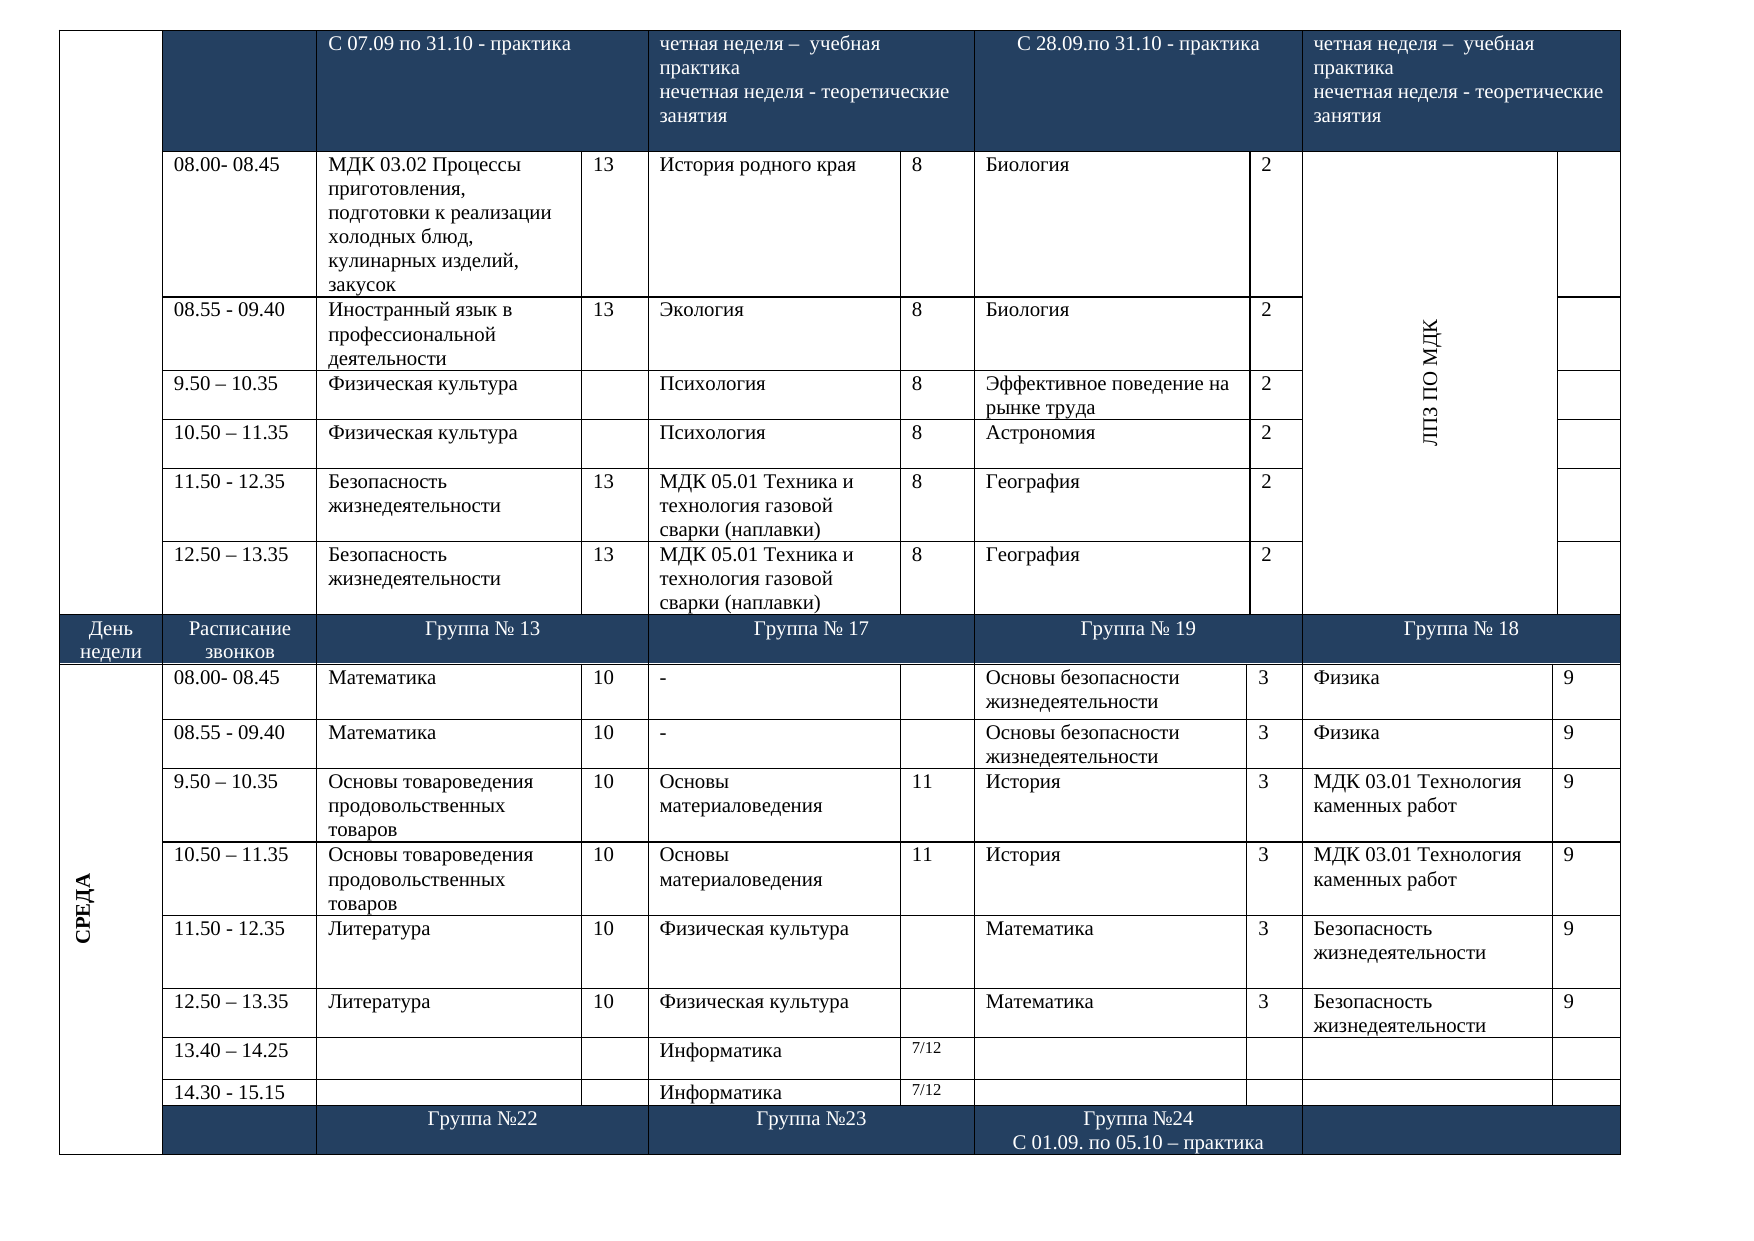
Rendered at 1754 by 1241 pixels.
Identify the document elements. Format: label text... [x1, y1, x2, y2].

table_cell 13 [582, 298, 648, 369]
table_cell 9 [1553, 916, 1620, 988]
table_cell 10 [582, 665, 648, 719]
table_cell Информатика [649, 1080, 900, 1105]
table_cell 14.30 - 15.15 [163, 1080, 316, 1105]
table_cell 3 [1247, 843, 1302, 914]
table_cell 13 [582, 152, 648, 296]
table_cell 08.55 - 09.40 [163, 298, 316, 369]
table_cell Группа № 19 [975, 615, 1302, 663]
table_cell [1303, 1038, 1552, 1079]
table_cell География [975, 469, 1249, 541]
table_cell Иностранный язык в профессиональной деятельности [317, 298, 581, 369]
table_cell 3 [1247, 989, 1302, 1037]
table_cell [317, 1038, 581, 1079]
table_cell [901, 989, 974, 1037]
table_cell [975, 31, 1302, 151]
table_cell [582, 1080, 648, 1105]
table_cell 10 [582, 769, 648, 841]
table_cell [317, 1080, 581, 1105]
table_cell [163, 31, 316, 151]
table_cell 8 [901, 542, 974, 614]
table_cell 11.50 - 12.35 [163, 916, 316, 988]
table_cell Физическая культура [649, 989, 900, 1037]
table_cell 2 [1251, 152, 1302, 296]
table_cell Экология [649, 298, 900, 369]
table_cell Литература [317, 916, 581, 988]
table_cell Психология [649, 371, 900, 419]
table_cell Группа № 17 [649, 615, 974, 663]
table_cell День недели [60, 615, 162, 663]
table_cell 3 [1247, 665, 1302, 719]
table_cell Группа №23 [649, 1106, 974, 1154]
table_cell [1553, 1080, 1620, 1105]
table_cell [582, 1038, 648, 1079]
table_cell 08.00- 08.45 [163, 152, 316, 296]
table_cell [1558, 152, 1620, 296]
table_cell [1558, 371, 1620, 419]
table_cell 11.50 - 12.35 [163, 469, 316, 541]
table_cell Математика [975, 916, 1246, 988]
table_cell 2 [1251, 298, 1302, 369]
table_cell 11 [901, 769, 974, 841]
table_cell 8 [901, 298, 974, 369]
table_cell МДК 03.02 Процессы приготовления, подготовки к реализации холодных блюд, кулинарных изделий, закусок [317, 152, 581, 296]
table_cell Физическая культура [649, 916, 900, 988]
table_cell [1247, 1038, 1302, 1079]
table_cell 2 [1251, 542, 1302, 614]
table_cell 8 [901, 152, 974, 296]
table_cell Литература [317, 989, 581, 1037]
table_cell 2 [1251, 420, 1302, 468]
table_cell Основы материаловедения [649, 843, 900, 914]
table_cell 8 [901, 420, 974, 468]
table_cell Математика [317, 720, 581, 768]
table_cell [649, 31, 974, 151]
table_cell 10 [582, 843, 648, 914]
table_cell 9.50 – 10.35 [163, 371, 316, 419]
table_cell 3 [1247, 769, 1302, 841]
table_cell 9 [1553, 843, 1620, 914]
table_cell 3 [1247, 916, 1302, 988]
table_cell 9.50 – 10.35 [163, 769, 316, 841]
table_cell Группа №24 С 01.09. по 05.10 – практика [975, 1106, 1302, 1154]
table_cell Основы товароведения продовольственных товаров [317, 769, 581, 841]
table_cell Биология [975, 298, 1249, 369]
table_cell Основы безопасности жизнедеятельности [975, 720, 1246, 768]
table_cell МДК 05.01 Техника и технология газовой сварки (наплавки) [649, 542, 900, 614]
table_cell 12.50 – 13.35 [163, 989, 316, 1037]
table_cell 10 [582, 720, 648, 768]
table_cell 10 [582, 989, 648, 1037]
table_cell 10 [582, 916, 648, 988]
table_cell 9 [1553, 769, 1620, 841]
table_cell 10.50 – 11.35 [163, 420, 316, 468]
table_cell [1553, 1038, 1620, 1079]
table_cell [901, 665, 974, 719]
table_cell 3 [1247, 720, 1302, 768]
table_cell [163, 1106, 316, 1154]
table_cell Расписание звонков [163, 615, 316, 663]
table_cell Математика [317, 665, 581, 719]
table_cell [317, 31, 648, 151]
table_cell 8 [901, 371, 974, 419]
table_cell Физика [1303, 720, 1552, 768]
table_cell География [975, 542, 1249, 614]
table_cell Биология [975, 152, 1249, 296]
table_cell История родного края [649, 152, 900, 296]
table_cell [1303, 1106, 1620, 1154]
table_cell МДК 03.01 Технология каменных работ [1303, 769, 1552, 841]
table_cell СРЕДА [60, 665, 162, 1154]
table_cell [975, 1038, 1246, 1079]
table_cell 12.50 – 13.35 [163, 542, 316, 614]
table_cell 08.55 - 09.40 [163, 720, 316, 768]
table_cell Основы безопасности жизнедеятельности [975, 665, 1246, 719]
table_cell 9 [1553, 665, 1620, 719]
table_cell 13 [582, 542, 648, 614]
table_cell 8 [901, 469, 974, 541]
table_cell МДК 05.01 Техника и технология газовой сварки (наплавки) [649, 469, 900, 541]
table_cell Физическая культура [317, 420, 581, 468]
table_cell [1558, 298, 1620, 369]
table_cell Безопасность жизнедеятельности [1303, 989, 1552, 1037]
table_cell Безопасность жизнедеятельности [1303, 916, 1552, 988]
table_cell Основы товароведения продовольственных товаров [317, 843, 581, 914]
table_cell [1558, 469, 1620, 541]
table_cell - [649, 720, 900, 768]
table_cell МДК 03.01 Технология каменных работ [1303, 843, 1552, 914]
table_cell Группа № 13 [317, 615, 648, 663]
table_cell История [975, 769, 1246, 841]
table_cell [1303, 1080, 1552, 1105]
table_cell Астрономия [975, 420, 1249, 468]
table_cell Группа № 18 [1303, 615, 1620, 663]
table_cell [1247, 1080, 1302, 1105]
table_cell Математика [975, 989, 1246, 1037]
table_cell 7/12 [901, 1080, 974, 1105]
table_cell 13 [582, 469, 648, 541]
table_cell [582, 371, 648, 419]
table_cell 9 [1553, 720, 1620, 768]
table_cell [1303, 31, 1620, 151]
table_cell Безопасность жизнедеятельности [317, 542, 581, 614]
table_cell [975, 1080, 1246, 1105]
table_cell Эффективное поведение на рынке труда [975, 371, 1249, 419]
table_cell [1558, 420, 1620, 468]
table_cell История [975, 843, 1246, 914]
table_cell 7/12 [901, 1038, 974, 1079]
table_cell [1558, 542, 1620, 614]
table_cell - [649, 665, 900, 719]
table_cell ЛПЗ ПО МДК [1303, 152, 1557, 614]
table_cell 11 [901, 843, 974, 914]
table_cell Физика [1303, 665, 1552, 719]
table_cell Психология [649, 420, 900, 468]
table_cell Безопасность жизнедеятельности [317, 469, 581, 541]
table_cell [901, 916, 974, 988]
table_cell [901, 720, 974, 768]
table_cell 08.00- 08.45 [163, 665, 316, 719]
table_cell 2 [1251, 469, 1302, 541]
table_cell [582, 420, 648, 468]
table_cell Физическая культура [317, 371, 581, 419]
table_cell 10.50 – 11.35 [163, 843, 316, 914]
table_cell 2 [1251, 371, 1302, 419]
table_cell 13.40 – 14.25 [163, 1038, 316, 1079]
table_cell Группа №22 [317, 1106, 648, 1154]
table_cell Информатика [649, 1038, 900, 1079]
table_cell Основы материаловедения [649, 769, 900, 841]
table_cell 9 [1553, 989, 1620, 1037]
